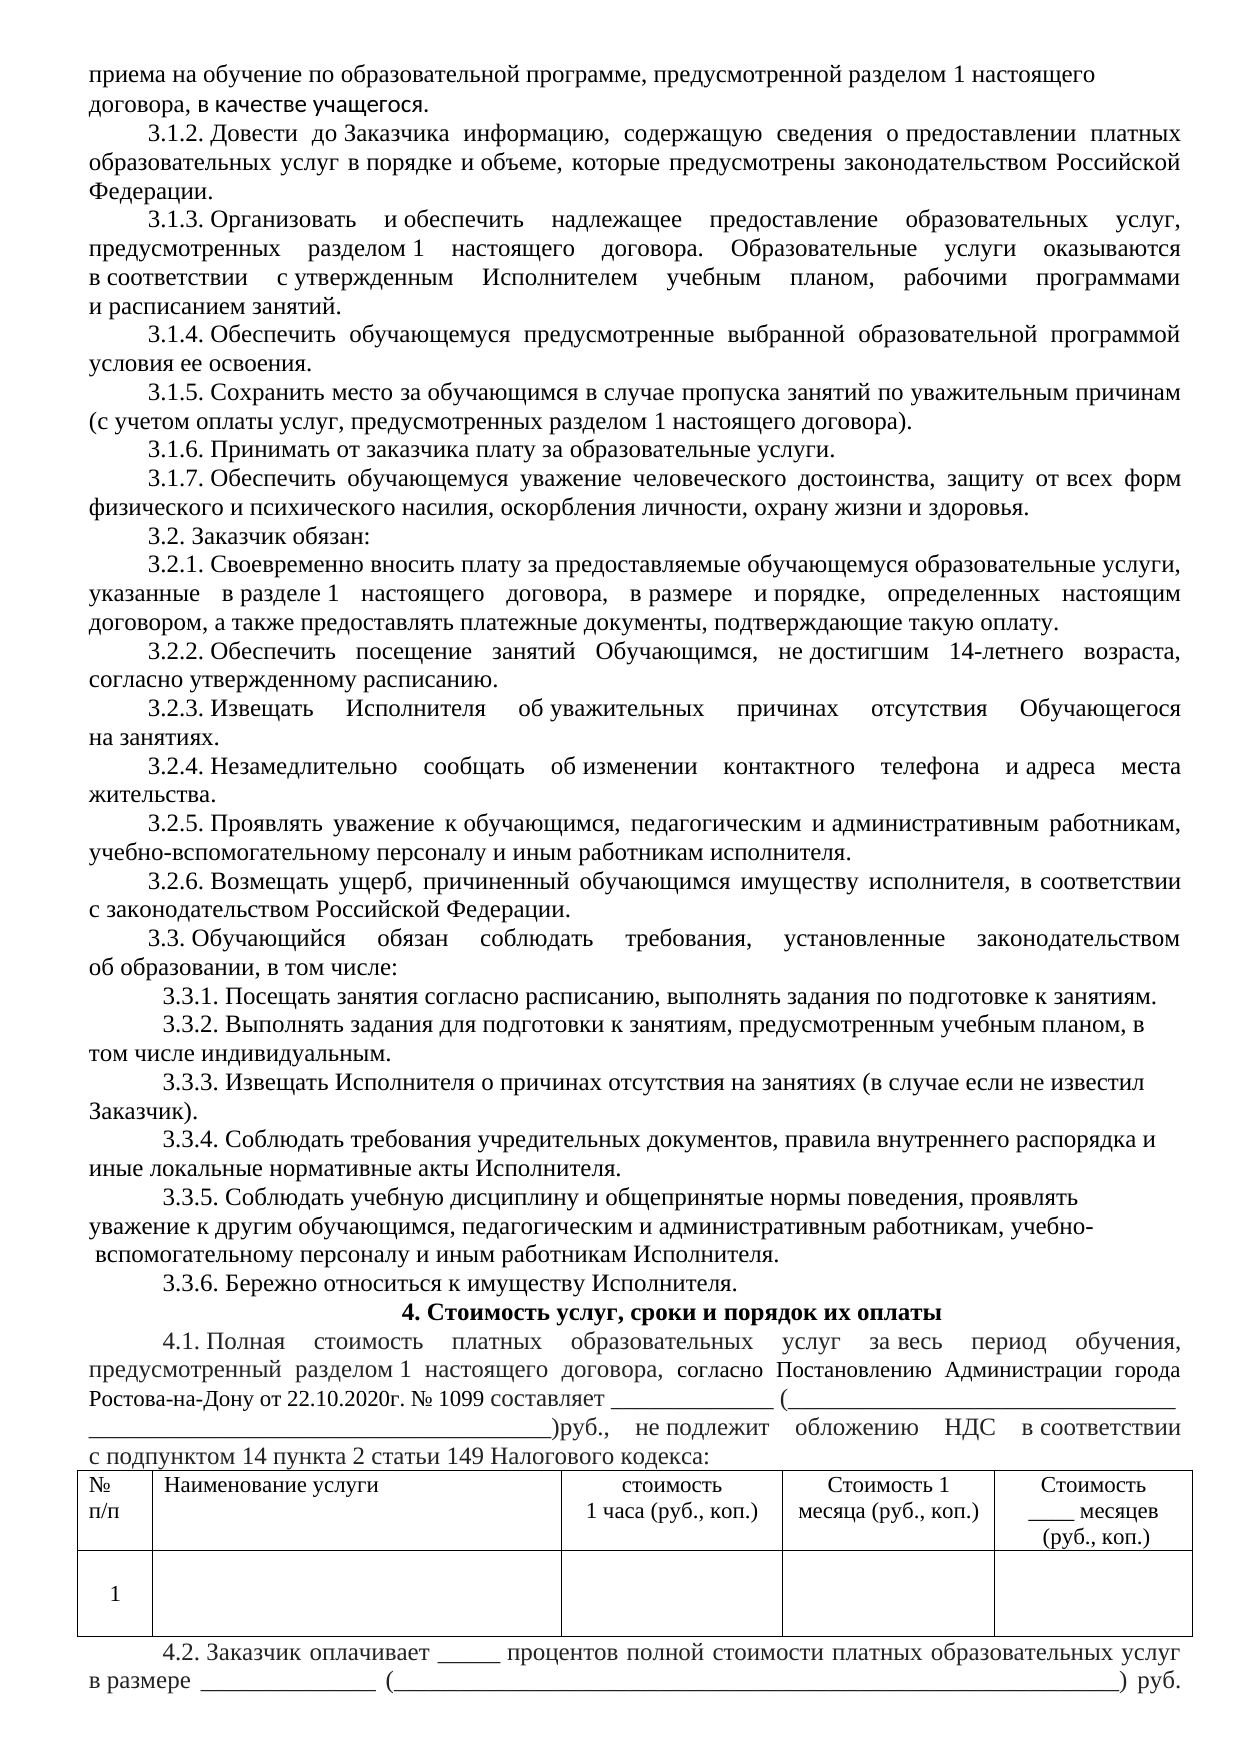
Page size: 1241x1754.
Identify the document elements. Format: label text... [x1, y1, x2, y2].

text 3.1.4. Обеспечить обучающемуся предусмотренные выбранной образовательной программой условия ее освоения. [89, 319, 1181, 377]
text 3.3.3. Извещать Исполнителя о причинах отсутствия на занятиях (в случае если не известил Заказчик). [89, 1067, 1181, 1124]
text 3.2.6. Возмещать ущерб, причиненный обучающимся имуществу исполнителя, в соответствии с законодательством Российской Федерации. [89, 866, 1181, 923]
text 3.1.7. Обеспечить обучающемуся уважение человеческого достоинства, защиту от всех форм физического и психического насилия, оскорбления личности, охрану жизни и здоровья. [89, 463, 1181, 521]
text 3.1.6. Принимать от заказчика плату за образовательные услуги. [89, 434, 1181, 463]
text 3.3.4. Соблюдать требования учредительных документов, правила внутреннего распорядка и иные локальные нормативные акты Исполнителя. [89, 1124, 1181, 1182]
table_cell [995, 1551, 1192, 1636]
text 3.1.5. Сохранить место за обучающимся в случае пропуска занятий по уважительным причинам (с учетом оплаты услуг, предусмотренных разделом 1 настоящего договора). [89, 377, 1181, 434]
text 3.2.5. Проявлять уважение к обучающимся, педагогическим и административным работникам, учебно-вспомогательному персоналу и иным работникам исполнителя. [89, 808, 1181, 866]
table_cell 1 [78, 1551, 152, 1636]
table_header Наименование услуги [153, 1471, 561, 1550]
text 3.2.1. Своевременно вносить плату за предоставляемые обучающемуся образовательные услуги, указанные в разделе 1 настоящего договора, в размере и порядке, определенных настоящим договором, а также предоставлять платежные документы, подтверждающие такую оплату. [89, 549, 1181, 636]
text 3.1.2. Довести до Заказчика информацию, содержащую сведения о предоставлении платных образовательных услуг в порядке и объеме, которые предусмотрены законодательством Российской Федерации. [89, 118, 1181, 204]
text 3.2.3. Извещать Исполнителя об уважительных причинах отсутствия Обучающегося на занятиях. [89, 693, 1181, 751]
text 3.3.6. Бережно относиться к имуществу Исполнителя. [89, 1268, 1181, 1297]
text 3.2. Заказчик обязан: [89, 521, 1181, 549]
table_header № п/п [78, 1471, 152, 1550]
text 3.3.1. Посещать занятия согласно расписанию, выполнять задания по подготовке к занятиям. [89, 981, 1181, 1009]
table_cell [562, 1551, 782, 1636]
text 4. Стоимость услуг, сроки и порядок их оплаты [89, 1297, 1181, 1326]
text 3.3.2. Выполнять задания для подготовки к занятиям, предусмотренным учебным планом, в том числе индивидуальным. [89, 1009, 1181, 1067]
text 3.2.4. Незамедлительно сообщать об изменении контактного телефона и адреса места жительства. [89, 751, 1181, 808]
table_header Стоимость ____ месяцев (руб., коп.) [995, 1471, 1192, 1550]
text 3.3. Обучающийся обязан соблюдать требования, установленные законодательством об образовании, в том числе: [89, 923, 1181, 981]
table_header Стоимость 1 месяца (руб., коп.) [783, 1471, 994, 1550]
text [89, 1637, 1181, 1694]
text _____________________________________)руб., не подлежит обложению НДС в соответствии с подпунктом 14 пункта 2 статьи 149 Налогового кодекса: [89, 1412, 1181, 1469]
table_cell [783, 1551, 994, 1636]
text 3.2.2. Обеспечить посещение занятий Обучающимся, не достигшим 14-летнего возраста, согласно утвержденному расписанию. [89, 636, 1181, 693]
text 4.1. Полная стоимость платных образовательных услуг за весь период обучения, предусмотренный разделом 1 настоящего договора, согласно Постановлению Администрации города Ростова-на-Дону от 22.10.2020г. № 1099 составляет _____________ (_______________________________ [89, 1326, 1181, 1412]
text 3.1.3. Организовать и обеспечить надлежащее предоставление образовательных услуг, предусмотренных разделом 1 настоящего договора. Образовательные услуги оказываются в соответствии с утвержденным Исполнителем учебным планом, рабочими программами и расписанием занятий. [89, 204, 1181, 319]
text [89, 59, 1181, 118]
table_cell [153, 1551, 561, 1636]
table_header стоимость 1 часа (руб., коп.) [562, 1471, 782, 1550]
text 3.3.5. Соблюдать учебную дисциплину и общепринятые нормы поведения, проявлять уважение к другим обучающимся, педагогическим и административным работникам, учебно- вспомогательному персоналу и иным работникам Исполнителя. [89, 1182, 1181, 1268]
